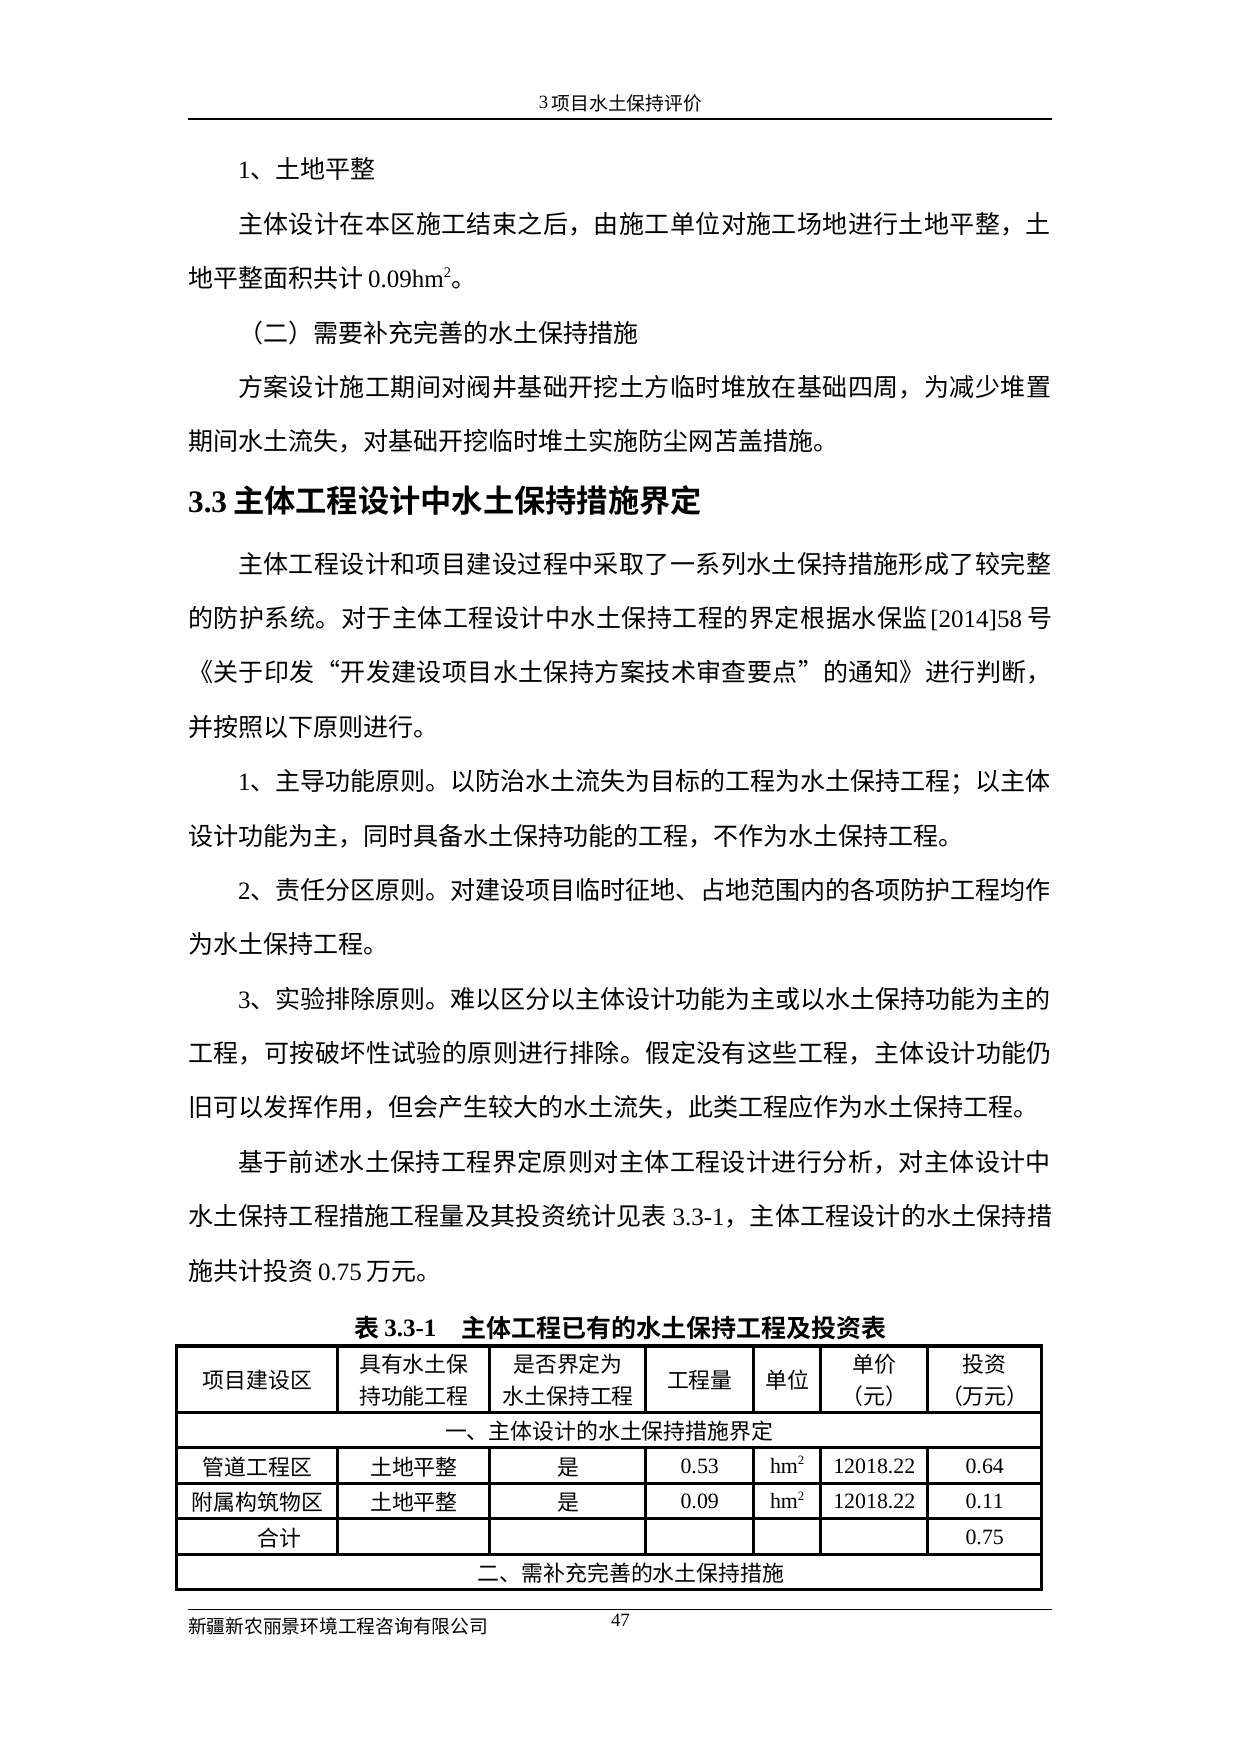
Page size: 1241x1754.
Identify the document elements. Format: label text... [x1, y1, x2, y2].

subtitle 主体工程设计中水土保持措施界定 [188, 476, 1052, 521]
table_cell [339, 1520, 488, 1552]
table_header 具有水土保 持功能工程 [339, 1348, 488, 1411]
table_cell 土地平整 [339, 1449, 488, 1482]
table_cell 合计 [178, 1520, 336, 1552]
table_header 投资 （万元） [929, 1348, 1040, 1411]
text 方案设计施工期间对阀井基础开挖土方临时堆放在基础四周，为减少堆置期间水土流失，对基础开挖临时堆土实施防尘网苫盖措施。 [188, 367, 1052, 458]
table_header 工程量 [647, 1348, 752, 1411]
table_cell 12018.22 [822, 1449, 926, 1482]
table_cell 附属构筑物区 [178, 1485, 336, 1517]
table_cell [755, 1520, 819, 1552]
table_cell [647, 1520, 752, 1552]
text 2、责任分区原则。对建设项目临时征地、占地范围内的各项防护工程均作为水土保持工程。 [188, 870, 1052, 961]
table_cell 0.75 [929, 1520, 1040, 1552]
table_cell 一、主体设计的水土保持措施界定 [178, 1414, 1040, 1446]
text 主体工程设计和项目建设过程中采取了一系列水土保持措施形成了较完整的防护系统。对于主体工程设计中水土保持工程的界定根据水保监[2014]58号《关于印发“开发建设项目水土保持方案技术审查要点”的通知》进行判断，并按照以下原则进行。 [188, 544, 1052, 743]
text 3、实验排除原则。难以区分以主体设计功能为主或以水土保持功能为主的工程，可按破坏性试验的原则进行排除。假定没有这些工程，主体设计功能仍旧可以发挥作用，但会产生较大的水土流失，此类工程应作为水土保持工程。 [188, 979, 1052, 1124]
table_header 是否界定为 水土保持工程 [491, 1348, 644, 1411]
table_cell 是 [491, 1485, 644, 1517]
table_cell 土地平整 [339, 1485, 488, 1517]
table_cell 是 [491, 1449, 644, 1482]
text 基于前述水土保持工程界定原则对主体工程设计进行分析，对主体设计中水土保持工程措施工程量及其投资统计见表3.3-1，主体工程设计的水土保持措施共计投资0.75万元。 [188, 1142, 1052, 1287]
text 主体设计在本区施工结束之后，由施工单位对施工场地进行土地平整，土地平整面积共计0.09hm2。 [188, 204, 1052, 295]
text 1、土地平整 [188, 150, 1052, 186]
table_cell 管道工程区 [178, 1449, 336, 1482]
table_cell hm2 [755, 1485, 819, 1517]
table_cell 二、需补充完善的水土保持措施 [178, 1556, 1040, 1588]
table_cell hm2 [755, 1449, 819, 1482]
table_cell 0.53 [647, 1449, 752, 1482]
table_cell 0.64 [929, 1449, 1040, 1482]
table_header 单价 （元） [822, 1348, 926, 1411]
table_header 单位 [755, 1348, 819, 1411]
text （二）需要补充完善的水土保持措施 [188, 313, 1052, 349]
table_cell 0.11 [929, 1485, 1040, 1517]
text 表3.3-1 主体工程已有的水土保持工程及投资表 [188, 1305, 1052, 1344]
table_cell 12018.22 [822, 1485, 926, 1517]
table_header 项目建设区 [178, 1348, 336, 1411]
table_cell 0.09 [647, 1485, 752, 1517]
text 1、主导功能原则。以防治水土流失为目标的工程为水土保持工程；以主体设计功能为主，同时具备水土保持功能的工程，不作为水土保持工程。 [188, 762, 1052, 852]
table_cell [491, 1520, 644, 1552]
table_cell [822, 1520, 926, 1552]
